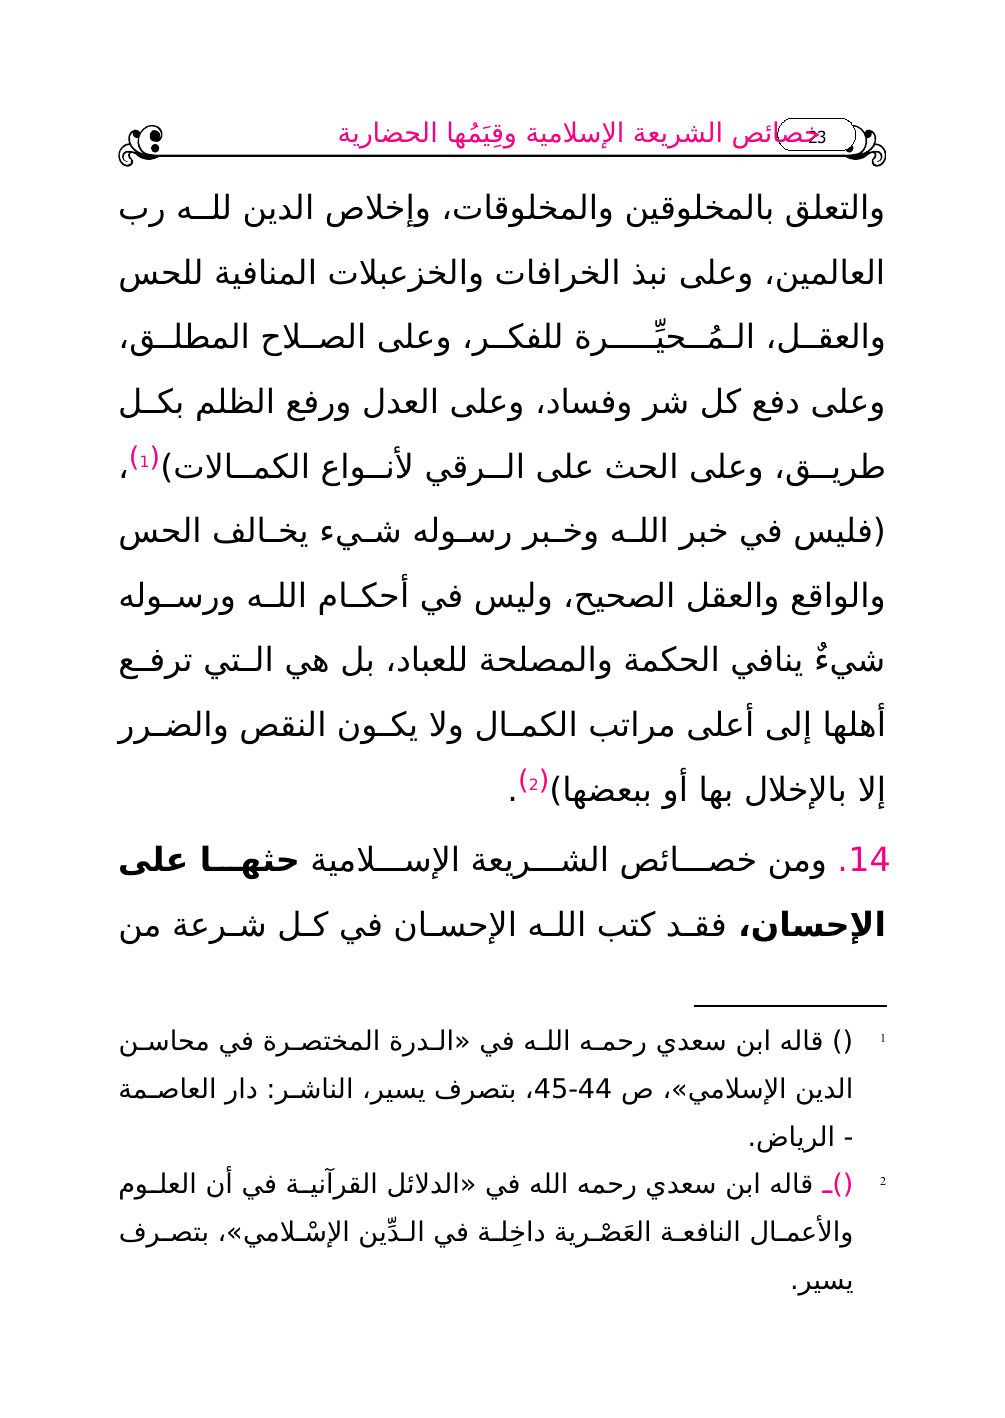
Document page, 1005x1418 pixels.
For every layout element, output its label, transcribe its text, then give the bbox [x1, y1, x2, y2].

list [118, 168, 886, 814]
list ومن خصائص الشريعة الإسلامية حثها على الإحسان، فقد كتب الله الإحسان في كل شرعة من شرائع الإسلام، أي فرضه، حتى في الذبح، فقد أمر النبي صلى الله عليه وسلم بالإحسان فيه، فقد قال: (إن الله كتب الإحسان على كل شيء، فإذا قتلتم فأحسنوا القِتلة()، وإذا ذبحتم فأحسنوا الذبح، وليُحد أحدُكم شفرتَه، فــلــــيُــــرِح ذبيحته).() [118, 820, 886, 949]
